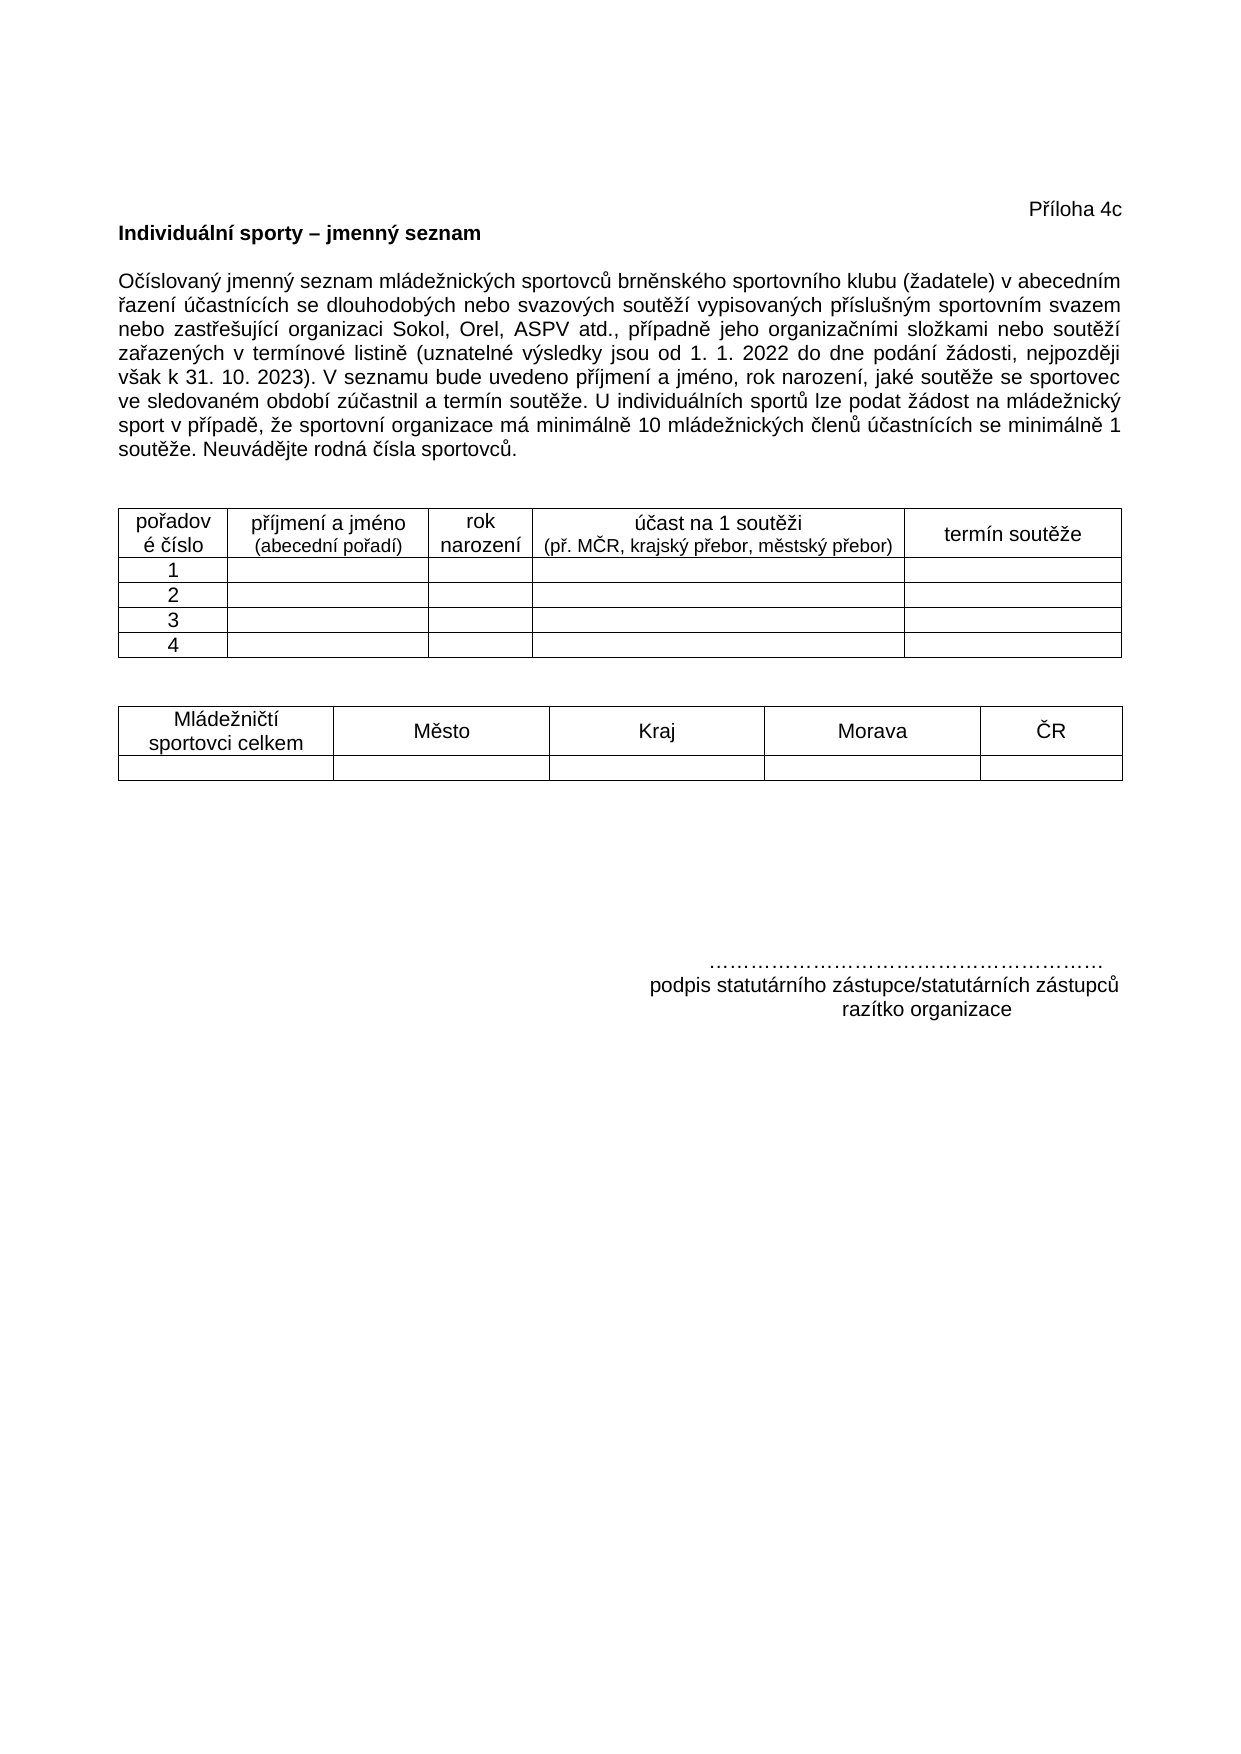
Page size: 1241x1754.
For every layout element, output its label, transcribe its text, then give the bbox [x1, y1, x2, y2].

table_cell [429, 633, 532, 657]
table_cell [765, 756, 980, 780]
text ………………………………………………… [634, 949, 1122, 973]
table_cell [533, 633, 904, 657]
table_cell [119, 756, 333, 780]
table_cell [533, 608, 904, 632]
table_cell [228, 608, 428, 632]
table_cell [228, 583, 428, 607]
table_cell [905, 558, 1121, 582]
table_header pořadové číslo [119, 509, 227, 557]
table_cell 1 [119, 558, 227, 582]
table_cell [533, 558, 904, 582]
table_cell [905, 608, 1121, 632]
table_header účast na 1 soutěži (př. MČR, krajský přebor, městský přebor) [533, 509, 904, 557]
table_cell [429, 558, 532, 582]
table_cell [429, 583, 532, 607]
text Příloha 4c [118, 197, 1122, 221]
table_header Morava [765, 707, 980, 755]
table_cell [905, 633, 1121, 657]
table_header Mládežničtí sportovci celkem [119, 707, 333, 755]
table_header Kraj [550, 707, 764, 755]
table_cell 2 [119, 583, 227, 607]
table_cell [981, 756, 1122, 780]
table_cell 3 [119, 608, 227, 632]
table_header příjmení a jméno (abecední pořadí) [228, 509, 428, 557]
table_header ČR [981, 707, 1122, 755]
table_header rok narození [429, 509, 532, 557]
table_cell [550, 756, 764, 780]
text podpis statutárního zástupce/statutárních zástupců [118, 973, 1122, 997]
text razítko organizace [118, 997, 1122, 1021]
table_cell [228, 558, 428, 582]
text Individuální sporty – jmenný seznam [118, 221, 1122, 245]
table_cell 4 [119, 633, 227, 657]
table_cell [905, 583, 1121, 607]
table_cell [533, 583, 904, 607]
table_header termín soutěže [905, 509, 1121, 557]
table_cell [429, 608, 532, 632]
table_cell [334, 756, 549, 780]
table_cell [228, 633, 428, 657]
table_header Město [334, 707, 549, 755]
text Očíslovaný jmenný seznam mládežnických sportovců brněnského sportovního klubu (žadatele) v abecedním řazení účastnících se dlouhodobých nebo svazových soutěží vypisovaných příslušným sportovním svazem nebo zastřešující organizaci Sokol, Orel, ASPV atd., případně jeho organizačními složkami nebo soutěží zařazených v termínové listině (uznatelné výsledky jsou od 1. 1. 2022 do dne podání žádosti, nejpozději však k 31. 10. 2023). V seznamu bude uvedeno příjmení a jméno, rok narození, jaké soutěže se sportovec ve sledovaném období zúčastnil a termín soutěže. U individuálních sportů lze podat žádost na mládežnický sport v případě, že sportovní organizace má minimálně 10 mládežnických členů účastnících se minimálně 1 soutěže. Neuvádějte rodná čísla sportovců. [118, 269, 1122, 460]
